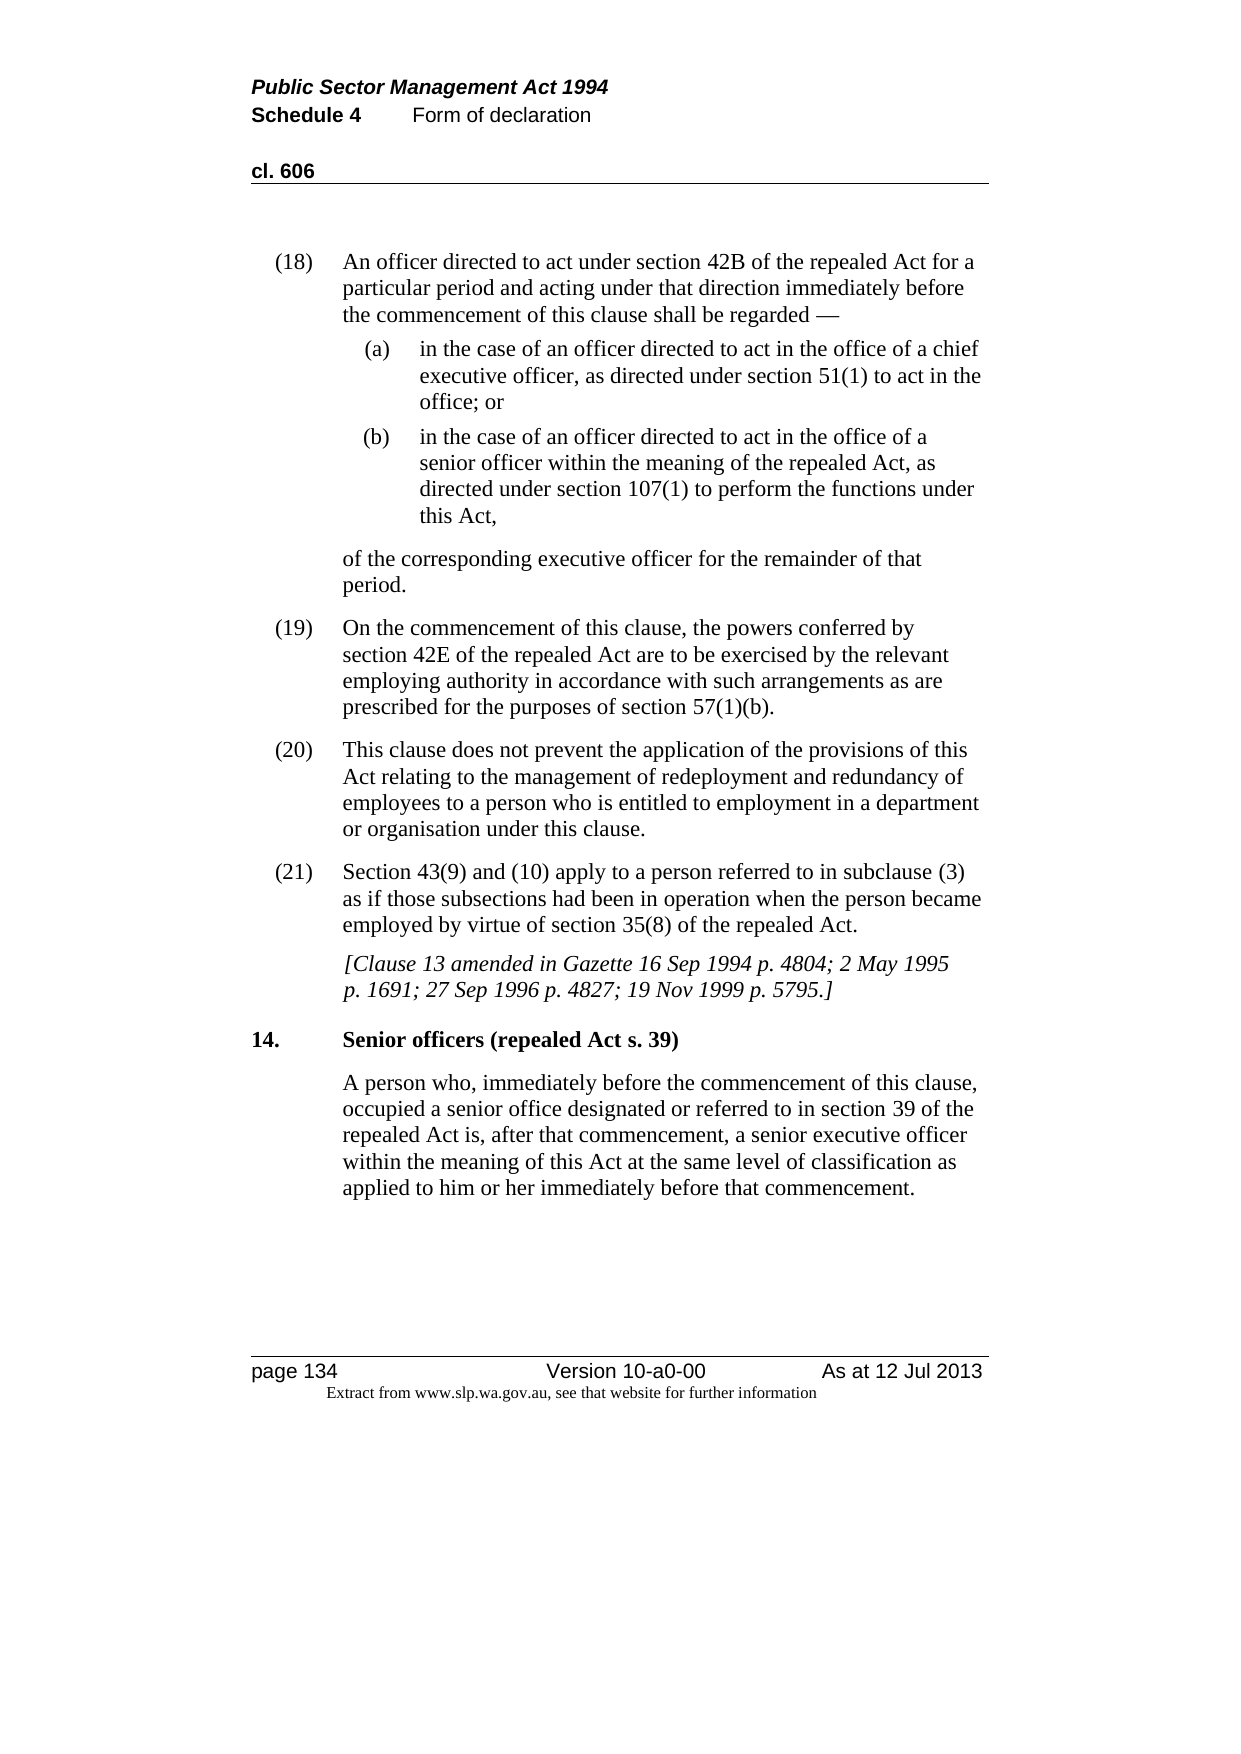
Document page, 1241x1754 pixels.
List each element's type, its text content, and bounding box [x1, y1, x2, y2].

text A person who, immediately before the commencement of this clause, occupied a senior office designated or referred to in section 39 of the repealed Act is, after that commencement, a senior executive officer within the meaning of this Act at the same level of classification as applied to him or her immediately before that commencement. [251, 1069, 989, 1200]
text of the corresponding executive officer for the remainder of that period. [251, 545, 989, 598]
text (21) Section 43(9) and (10) apply to a person referred to in subclause (3) as if those subsections had been in operation when the person became employed by virtue of section 35(8) of the repealed Act. [251, 858, 989, 937]
text [Clause 13 amended in Gazette 16 Sep 1994 p. 4804; 2 May 1995 p. 1691; 27 Sep 1996 p. 4827; 19 Nov 1999 p. 5795.] [251, 950, 989, 1003]
text (20) This clause does not prevent the application of the provisions of this Act relating to the management of redeployment and redundancy of employees to a person who is entitled to employment in a department or organisation under this clause. [251, 736, 989, 842]
text (b) in the case of an officer directed to act in the office of a senior officer within the meaning of the repealed Act, as directed under section 107(1) to perform the functions under this Act, [251, 423, 989, 528]
text (a) in the case of an officer directed to act in the office of a chief executive officer, as directed under section 51(1) to act in the office; or [251, 335, 989, 414]
text (19) On the commencement of this clause, the powers conferred by section 42E of the repealed Act are to be exercised by the relevant employing authority in accordance with such arrangements as are prescribed for the purposes of section 57(1)(b). [251, 614, 989, 720]
text (18) An officer directed to act under section 42B of the repealed Act for a particular period and acting under that direction immediately before the commencement of this clause shall be regarded — [251, 248, 989, 327]
subtitle 14. Senior officers (repealed Act s. 39) [251, 1026, 989, 1052]
